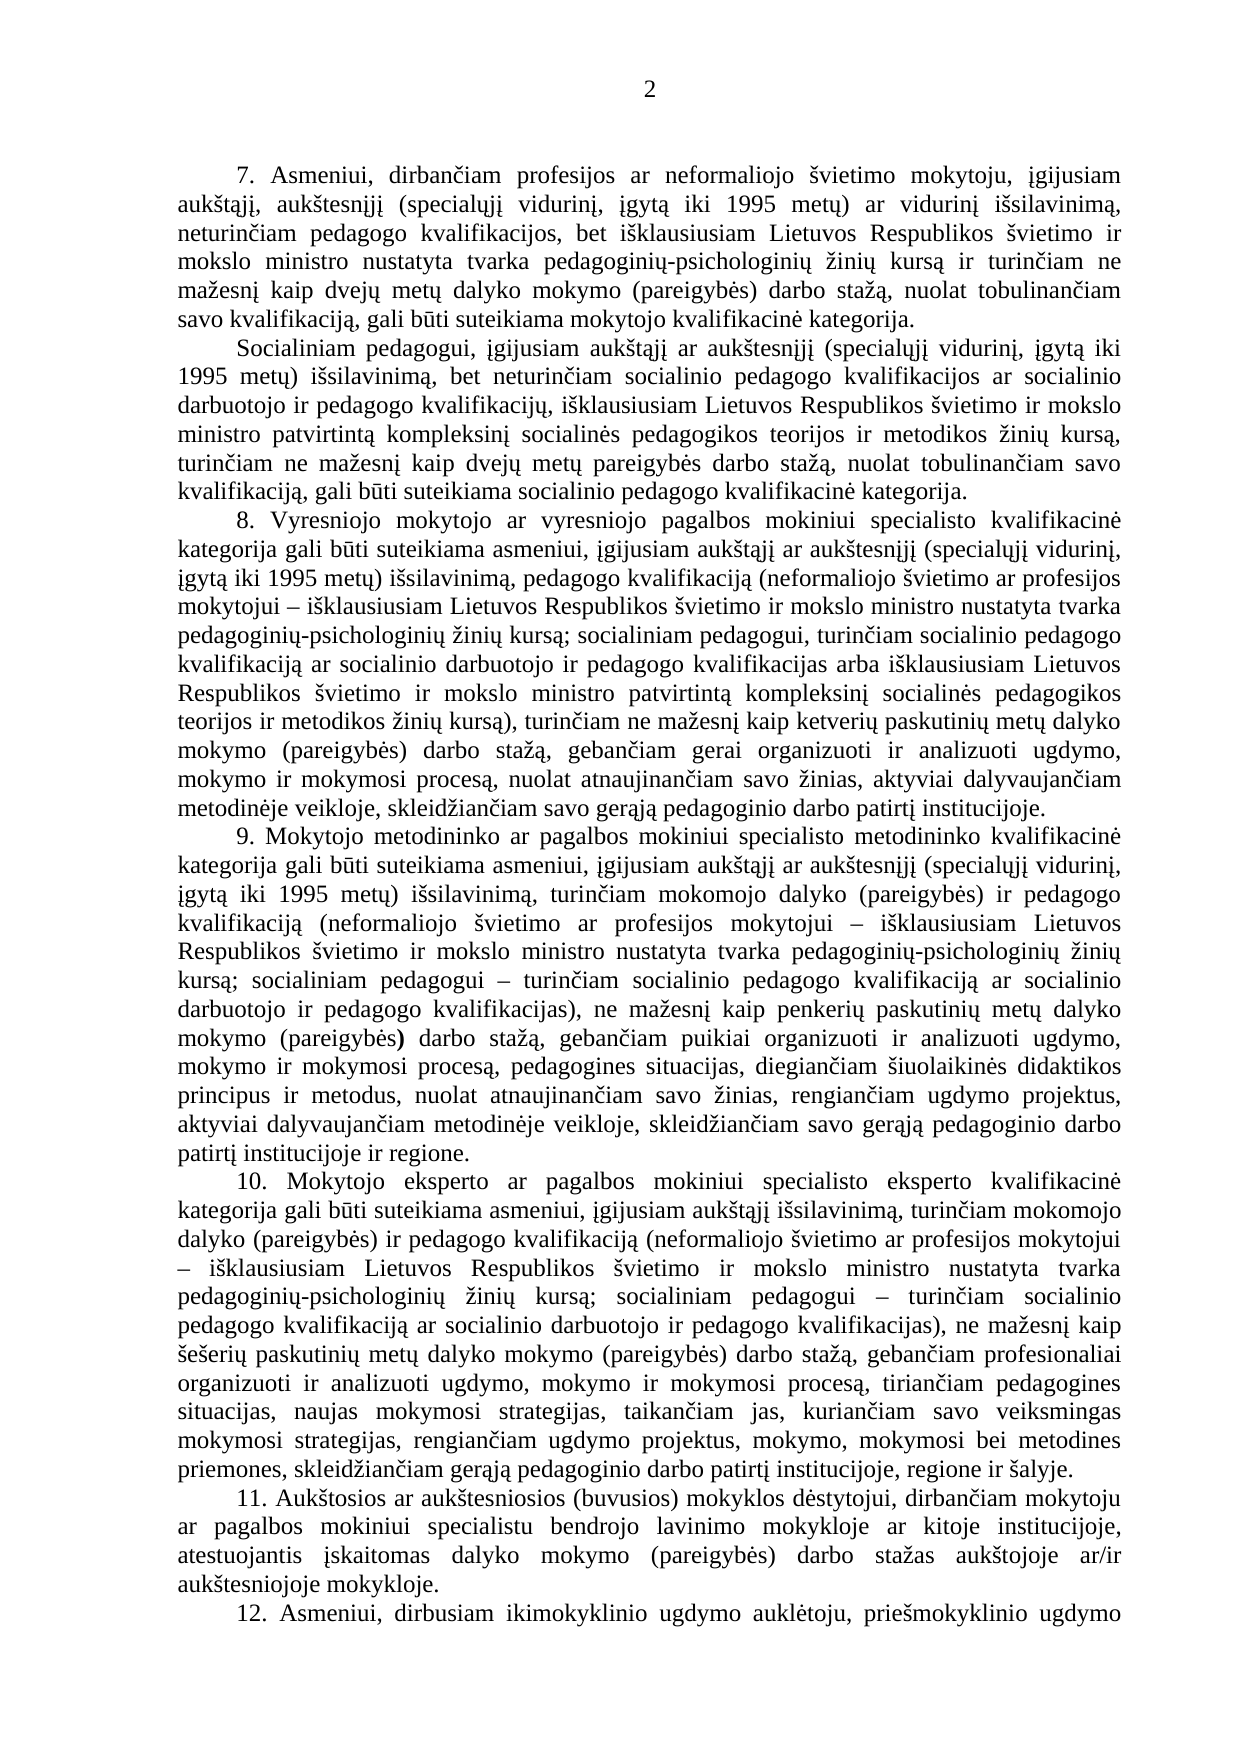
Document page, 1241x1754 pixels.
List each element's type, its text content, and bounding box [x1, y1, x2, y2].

text 8. Vyresniojo mokytojo ar vyresniojo pagalbos mokiniui specialisto kvalifikacinė kategorija gali būti suteikiama asmeniui, įgijusiam aukštąjį ar aukštesnįjį (specialųjį vidurinį, įgytą iki 1995 metų) išsilavinimą, pedagogo kvalifikaciją (neformaliojo švietimo ar profesijos mokytojui – išklausiusiam Lietuvos Respublikos švietimo ir mokslo ministro nustatyta tvarka pedagoginių-psichologinių žinių kursą; socialiniam pedagogui, turinčiam socialinio pedagogo kvalifikaciją ar socialinio darbuotojo ir pedagogo kvalifikacijas arba išklausiusiam Lietuvos Respublikos švietimo ir mokslo ministro patvirtintą kompleksinį socialinės pedagogikos teorijos ir metodikos žinių kursą), turinčiam ne mažesnį kaip ketverių paskutinių metų dalyko mokymo (pareigybės) darbo stažą, gebančiam gerai organizuoti ir analizuoti ugdymo, mokymo ir mokymosi procesą, nuolat atnaujinančiam savo žinias, aktyviai dalyvaujančiam metodinėje veikloje, skleidžiančiam savo gerąją pedagoginio darbo patirtį institucijoje. [177, 505, 1122, 821]
text 10. Mokytojo eksperto ar pagalbos mokiniui specialisto eksperto kvalifikacinė kategorija gali būti suteikiama asmeniui, įgijusiam aukštąjį išsilavinimą, turinčiam mokomojo dalyko (pareigybės) ir pedagogo kvalifikaciją (neformaliojo švietimo ar profesijos mokytojui – išklausiusiam Lietuvos Respublikos švietimo ir mokslo ministro nustatyta tvarka pedagoginių-psichologinių žinių kursą; socialiniam pedagogui – turinčiam socialinio pedagogo kvalifikaciją ar socialinio darbuotojo ir pedagogo kvalifikacijas), ne mažesnį kaip šešerių paskutinių metų dalyko mokymo (pareigybės) darbo stažą, gebančiam profesionaliai organizuoti ir analizuoti ugdymo, mokymo ir mokymosi procesą, tiriančiam pedagogines situacijas, naujas mokymosi strategijas, taikančiam jas, kuriančiam savo veiksmingas mokymosi strategijas, rengiančiam ugdymo projektus, mokymo, mokymosi bei metodines priemones, skleidžiančiam gerąją pedagoginio darbo patirtį institucijoje, regione ir šalyje. [177, 1166, 1122, 1483]
text 11. Aukštosios ar aukštesniosios (buvusios) mokyklos dėstytojui, dirbančiam mokytoju ar pagalbos mokiniui specialistu bendrojo lavinimo mokykloje ar kitoje institucijoje, atestuojantis įskaitomas dalyko mokymo (pareigybės) darbo stažas aukštojoje ar/ir aukštesniojoje mokykloje. [177, 1483, 1122, 1598]
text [177, 1598, 1122, 1626]
text 7. Asmeniui, dirbančiam profesijos ar neformaliojo švietimo mokytoju, įgijusiam aukštąjį, aukštesnįjį (specialųjį vidurinį, įgytą iki 1995 metų) ar vidurinį išsilavinimą, neturinčiam pedagogo kvalifikacijos, bet išklausiusiam Lietuvos Respublikos švietimo ir mokslo ministro nustatyta tvarka pedagoginių-psichologinių žinių kursą ir turinčiam ne mažesnį kaip dvejų metų dalyko mokymo (pareigybės) darbo stažą, nuolat tobulinančiam savo kvalifikaciją, gali būti suteikiama mokytojo kvalifikacinė kategorija. [177, 160, 1122, 333]
text 9. Mokytojo metodininko ar pagalbos mokiniui specialisto metodininko kvalifikacinė kategorija gali būti suteikiama asmeniui, įgijusiam aukštąjį ar aukštesnįjį (specialųjį vidurinį, įgytą iki 1995 metų) išsilavinimą, turinčiam mokomojo dalyko (pareigybės) ir pedagogo kvalifikaciją (neformaliojo švietimo ar profesijos mokytojui – išklausiusiam Lietuvos Respublikos švietimo ir mokslo ministro nustatyta tvarka pedagoginių-psichologinių žinių kursą; socialiniam pedagogui – turinčiam socialinio pedagogo kvalifikaciją ar socialinio darbuotojo ir pedagogo kvalifikacijas), ne mažesnį kaip penkerių paskutinių metų dalyko mokymo (pareigybės) darbo stažą, gebančiam puikiai organizuoti ir analizuoti ugdymo, mokymo ir mokymosi procesą, pedagogines situacijas, diegiančiam šiuolaikinės didaktikos principus ir metodus, nuolat atnaujinančiam savo žinias, rengiančiam ugdymo projektus, aktyviai dalyvaujančiam metodinėje veikloje, skleidžiančiam savo gerąją pedagoginio darbo patirtį institucijoje ir regione. [177, 821, 1122, 1166]
text Socialiniam pedagogui, įgijusiam aukštąjį ar aukštesnįjį (specialųjį vidurinį, įgytą iki 1995 metų) išsilavinimą, bet neturinčiam socialinio pedagogo kvalifikacijos ar socialinio darbuotojo ir pedagogo kvalifikacijų, išklausiusiam Lietuvos Respublikos švietimo ir mokslo ministro patvirtintą kompleksinį socialinės pedagogikos teorijos ir metodikos žinių kursą, turinčiam ne mažesnį kaip dvejų metų pareigybės darbo stažą, nuolat tobulinančiam savo kvalifikaciją, gali būti suteikiama socialinio pedagogo kvalifikacinė kategorija. [177, 333, 1122, 505]
